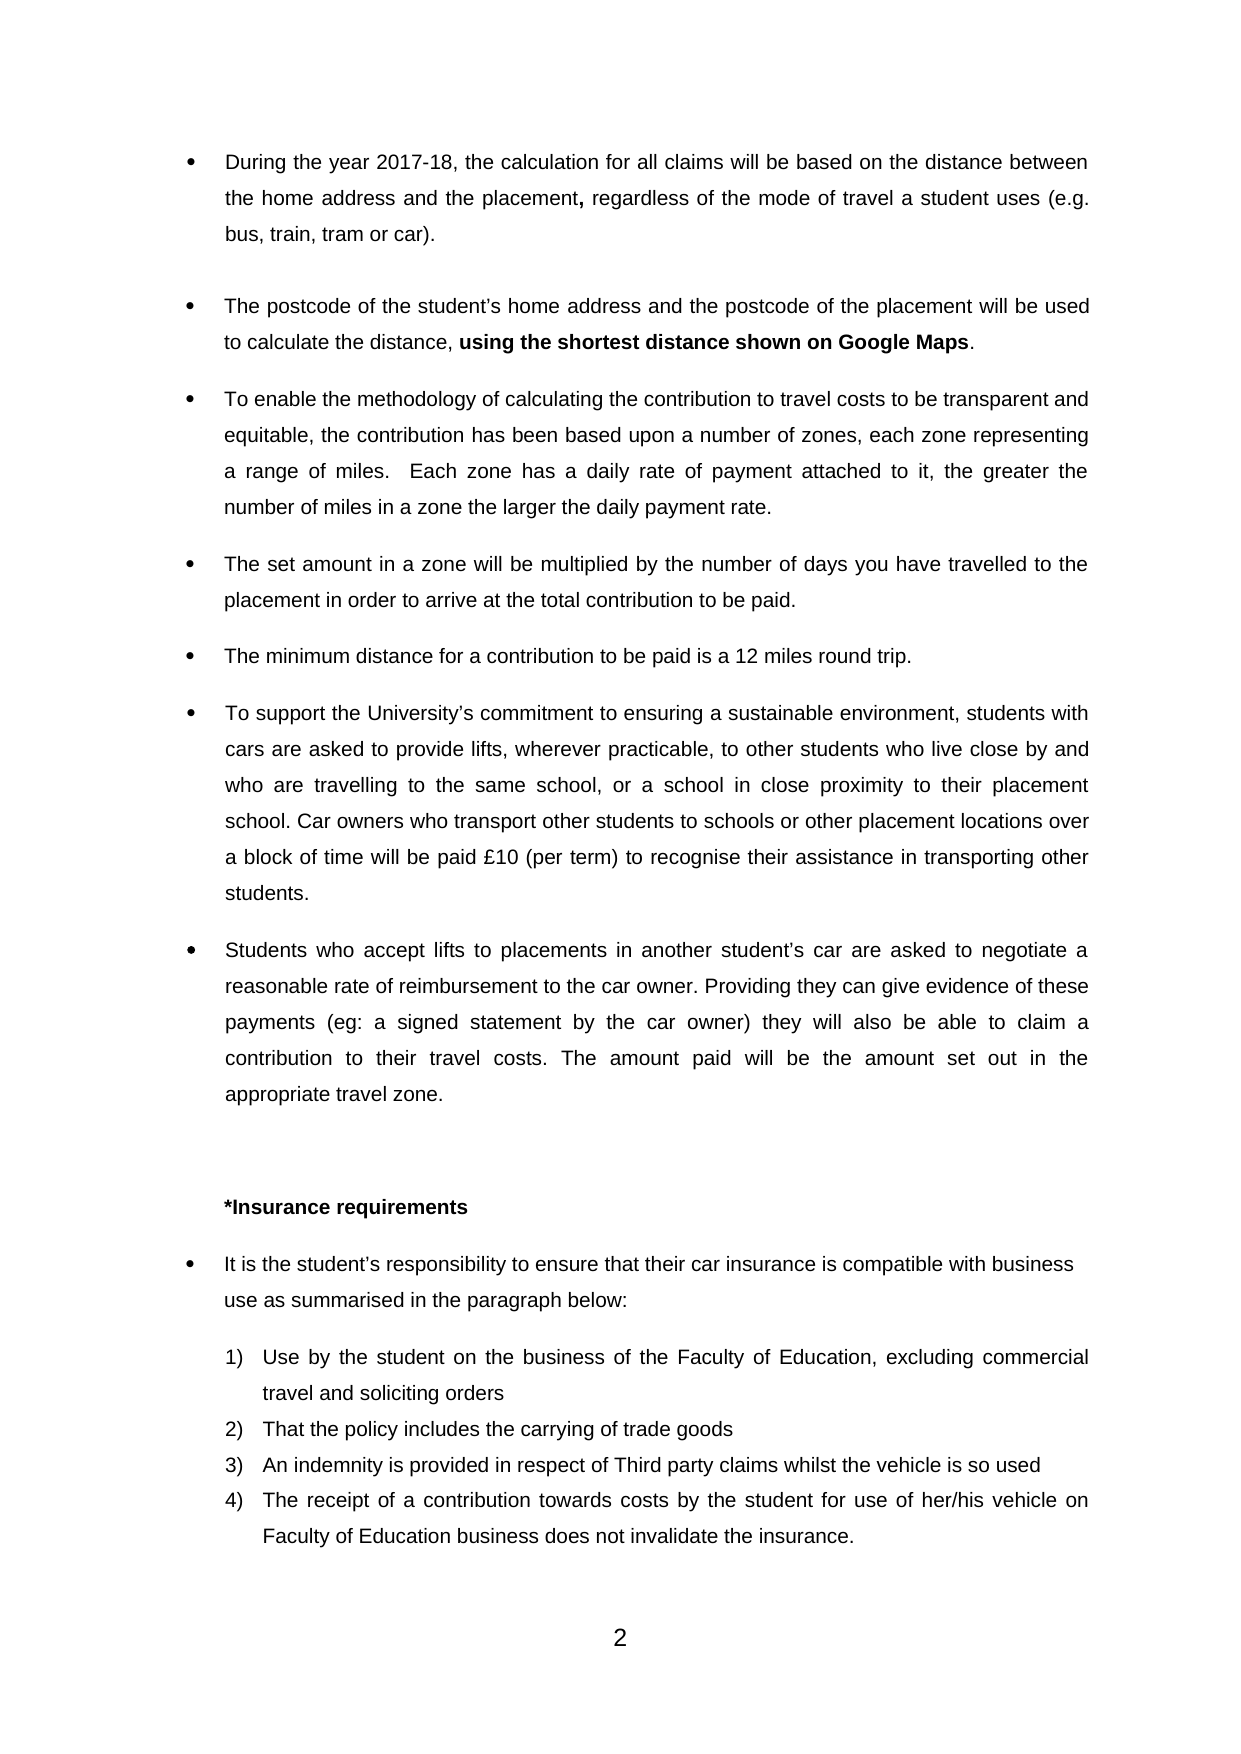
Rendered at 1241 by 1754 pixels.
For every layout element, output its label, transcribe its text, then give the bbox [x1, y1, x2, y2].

text *Insurance requirements [224, 1195, 1090, 1219]
list Students who accept lifts to placements in another student’s car are asked to negotiate a reasonable rate of reimbursement to the car owner. Providing they can give evidence of these payments (eg: a signed statement by the car owner) they will also be able to claim a contribution to their travel costs. The amount paid will be the amount set out in the appropriate travel zone. [187, 938, 1090, 1105]
list The minimum distance for a contribution to be paid is a 12 miles round trip. [186, 644, 1090, 668]
list The postcode of the student’s home address and the postcode of the placement will be used to calculate the distance, using the shortest distance shown on Google Maps. [186, 294, 1090, 354]
list During the year 2017-18, the calculation for all claims will be based on the distance between the home address and the placement, regardless of the mode of travel a student uses (e.g. bus, train, tram or car). [187, 150, 1090, 246]
list It is the student’s responsibility to ensure that their car insurance is compatible with business use as summarised in the paragraph below: [186, 1252, 1090, 1312]
list The receipt of a contribution towards costs by the student for use of her/his vehicle on Faculty of Education business does not invalidate the insurance. [225, 1488, 1090, 1548]
list The set amount in a zone will be multiplied by the number of days you have travelled to the placement in order to arrive at the total contribution to be paid. [186, 551, 1090, 611]
list An indemnity is provided in respect of Third party claims whilst the vehicle is so used [225, 1452, 1090, 1476]
list Use by the student on the business of the Faculty of Education, excluding commercial travel and soliciting orders [225, 1344, 1090, 1404]
list To enable the methodology of calculating the contribution to travel costs to be transparent and equitable, the contribution has been based upon a number of zones, each zone representing a range of miles. Each zone has a daily rate of payment attached to it, the greater the number of miles in a zone the larger the daily payment rate. [186, 387, 1090, 518]
list To support the University’s commitment to ensuring a sustainable environment, students with cars are asked to provide lifts, wherever practicable, to other students who live close by and who are travelling to the same school, or a school in close proximity to their placement school. Car owners who transport other students to schools or other placement locations over a block of time will be paid £10 (per term) to recognise their assistance in transporting other students. [187, 701, 1090, 905]
list That the policy includes the carrying of trade goods [225, 1416, 1090, 1440]
